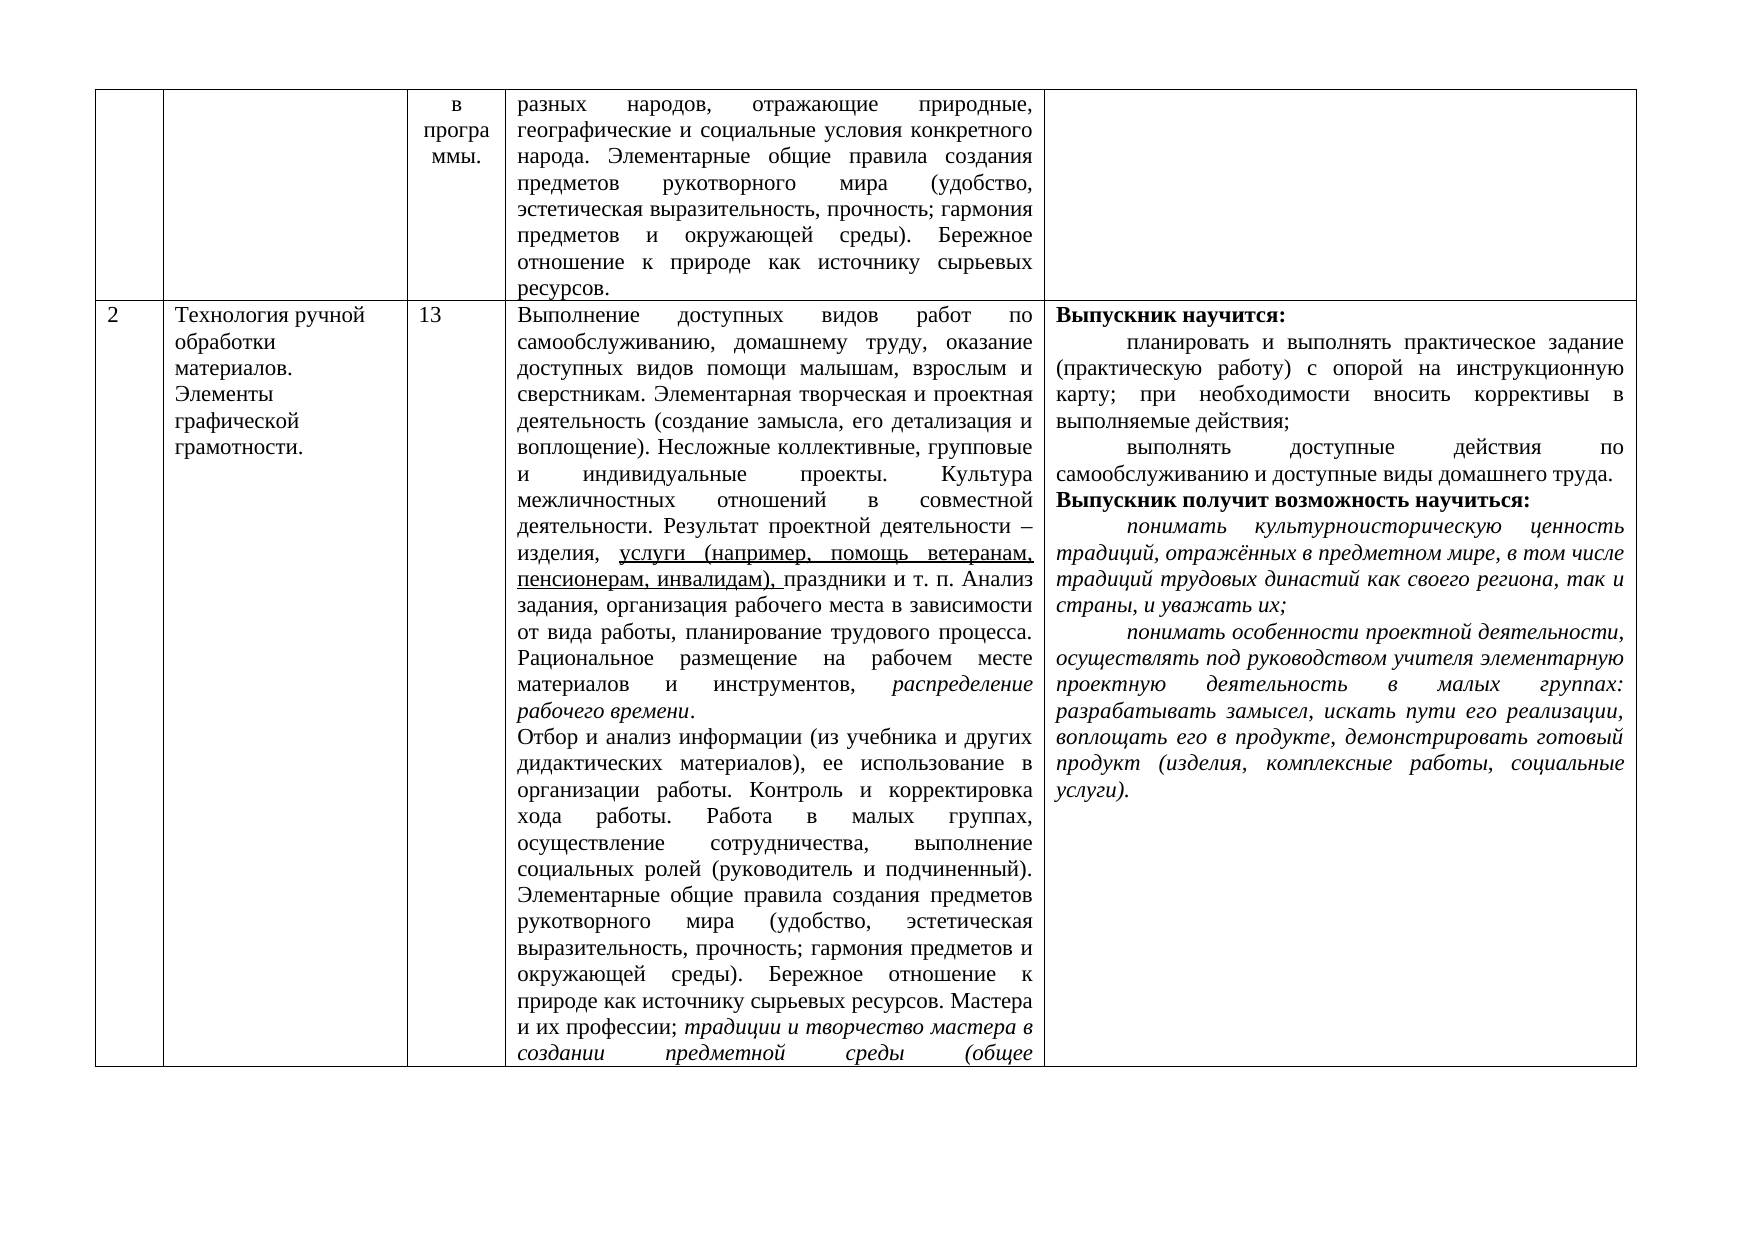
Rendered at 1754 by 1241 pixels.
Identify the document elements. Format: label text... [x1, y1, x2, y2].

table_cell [1045, 301, 1636, 1066]
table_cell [1045, 90, 1636, 300]
table_cell 1 [96, 90, 163, 300]
table_cell 2 [96, 301, 163, 1066]
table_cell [164, 301, 407, 1066]
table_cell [408, 90, 505, 300]
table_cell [506, 90, 1044, 300]
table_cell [164, 90, 407, 300]
table_cell 13 [408, 301, 505, 1066]
